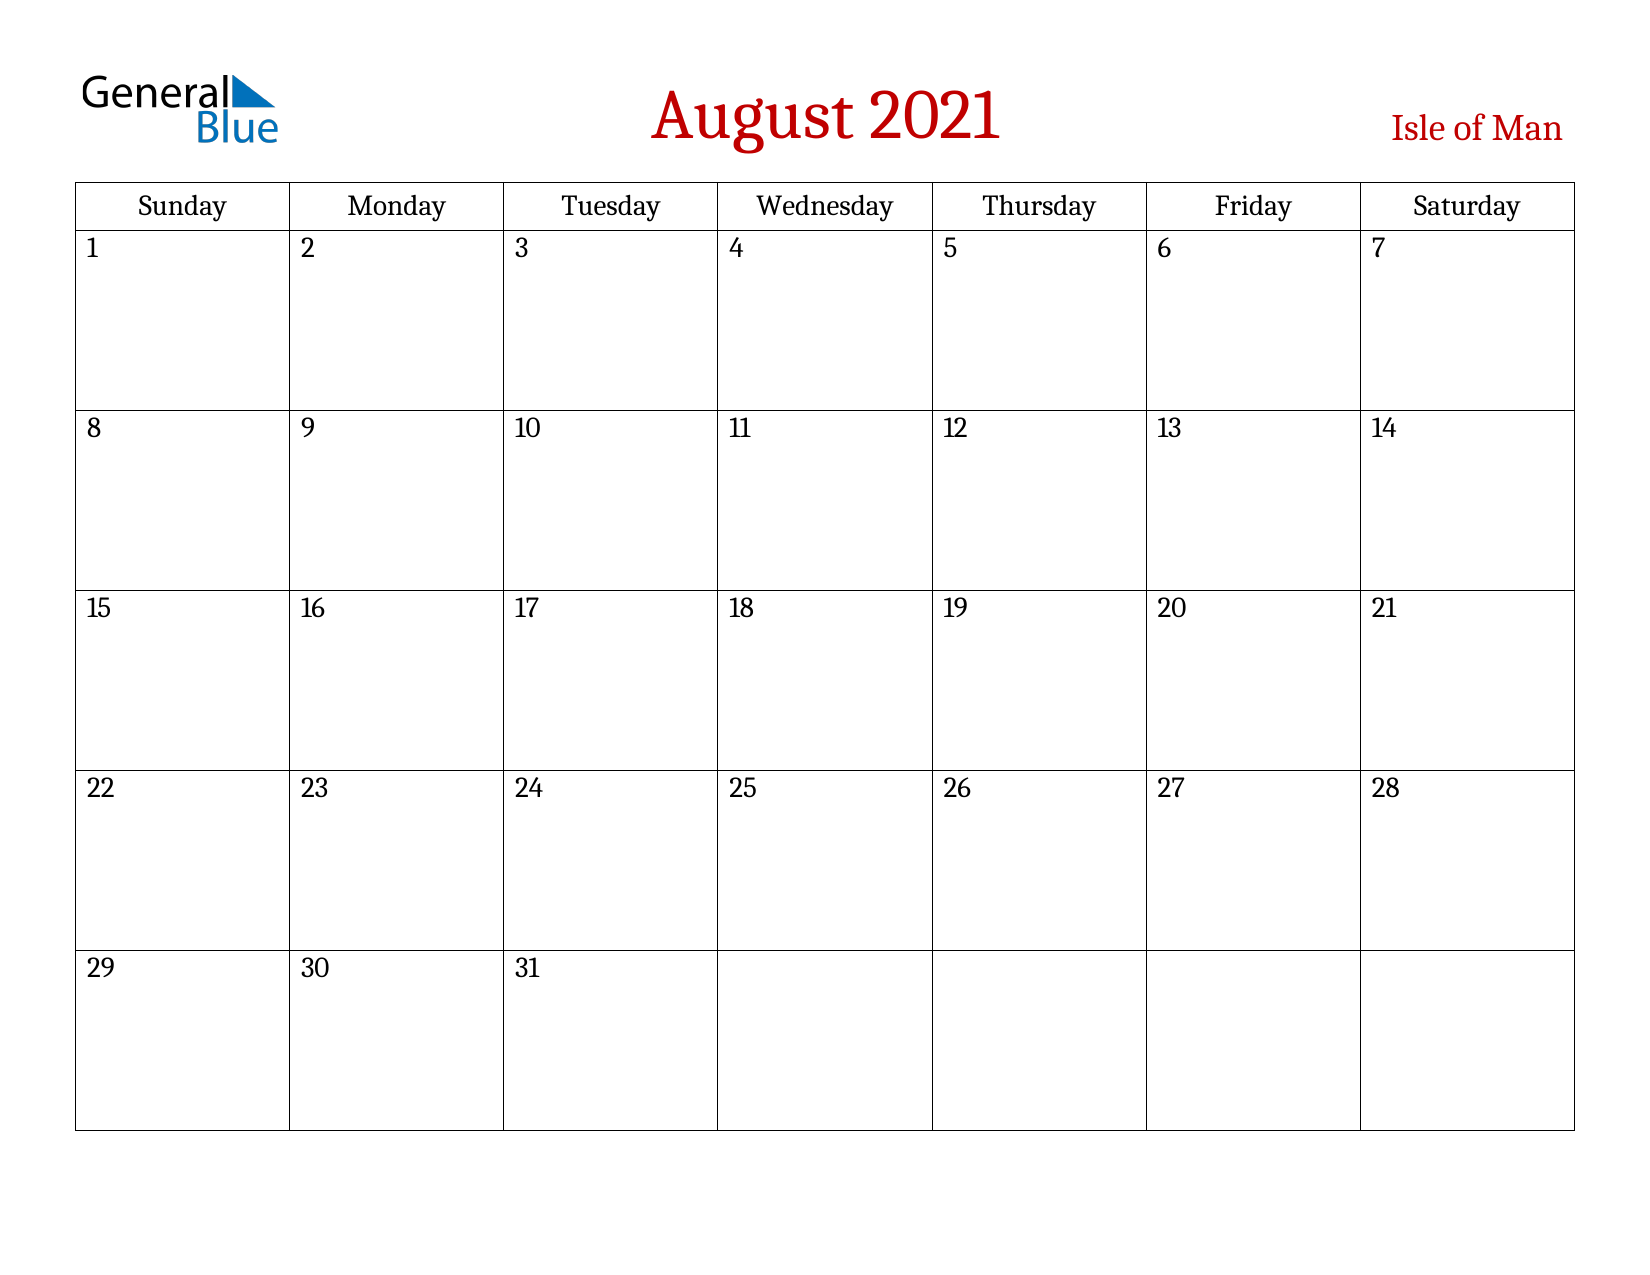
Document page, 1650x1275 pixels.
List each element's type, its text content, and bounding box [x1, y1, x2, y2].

table_cell [1361, 985, 1574, 1130]
table_cell [1361, 625, 1574, 770]
picture [82, 75, 278, 143]
table_cell [504, 445, 717, 590]
table_cell 10 [504, 411, 717, 444]
table_cell Sunday [76, 183, 289, 230]
table_cell 15 [76, 591, 289, 625]
table_cell Saturday [1361, 183, 1574, 230]
table_cell [718, 625, 932, 770]
table_cell [76, 625, 289, 770]
table_cell 19 [933, 591, 1146, 625]
table_cell [1147, 985, 1360, 1130]
table_cell [1361, 805, 1574, 950]
table_cell [1147, 265, 1360, 410]
table_cell 11 [718, 411, 932, 444]
table_cell 4 [718, 231, 932, 264]
table_cell 3 [504, 231, 717, 264]
table_cell 9 [290, 411, 503, 444]
table_cell [1147, 625, 1360, 770]
table_cell [1361, 445, 1574, 590]
table_cell Tuesday [504, 183, 717, 230]
table_cell [290, 265, 503, 410]
table_cell 16 [290, 591, 503, 625]
table_cell [718, 951, 932, 985]
table_cell [933, 985, 1146, 1130]
table_header August 2021 [504, 75, 1146, 182]
table_cell 14 [1361, 411, 1574, 444]
table_cell [76, 805, 289, 950]
table_cell 29 [76, 951, 289, 985]
table_cell [504, 985, 717, 1130]
table_cell 23 [290, 771, 503, 805]
table_cell [290, 805, 503, 950]
table_cell 17 [504, 591, 717, 625]
table_cell [933, 265, 1146, 410]
table_cell 21 [1361, 591, 1574, 625]
table_cell [76, 445, 289, 590]
table_cell [290, 445, 503, 590]
table_cell [933, 625, 1146, 770]
table_cell 13 [1147, 411, 1360, 444]
table_cell 1 [76, 231, 289, 264]
table_cell Friday [1147, 183, 1360, 230]
table_cell 6 [1147, 231, 1360, 264]
table_cell [76, 265, 289, 410]
table_cell 7 [1361, 231, 1574, 264]
table_cell [1147, 805, 1360, 950]
table_cell [718, 265, 932, 410]
table_cell 22 [76, 771, 289, 805]
table_cell [1147, 951, 1360, 985]
table_cell 30 [290, 951, 503, 985]
table_cell [933, 445, 1146, 590]
table_cell [933, 805, 1146, 950]
table_cell [504, 265, 717, 410]
table_cell [76, 985, 289, 1130]
table_cell 26 [933, 771, 1146, 805]
table_cell Thursday [933, 183, 1146, 230]
table_cell 12 [933, 411, 1146, 444]
table_cell 24 [504, 771, 717, 805]
table_cell [1361, 951, 1574, 985]
table_cell [1147, 445, 1360, 590]
table_cell 18 [718, 591, 932, 625]
table_cell 5 [933, 231, 1146, 264]
table_cell Monday [290, 183, 503, 230]
table_cell [718, 805, 932, 950]
table_cell [290, 625, 503, 770]
table_cell [718, 445, 932, 590]
table_cell 25 [718, 771, 932, 805]
table_cell [933, 951, 1146, 985]
table_cell [504, 625, 717, 770]
table_header Isle of Man [1146, 75, 1574, 182]
table_cell 8 [76, 411, 289, 444]
table_cell 28 [1361, 771, 1574, 805]
table_cell 2 [290, 231, 503, 264]
table_cell 27 [1147, 771, 1360, 805]
table_cell [504, 805, 717, 950]
table_cell 20 [1147, 591, 1360, 625]
table_header [76, 75, 503, 182]
table_cell [718, 985, 932, 1130]
table_cell [1361, 265, 1574, 410]
table_cell 31 [504, 951, 717, 985]
table_cell [290, 985, 503, 1130]
table_cell Wednesday [718, 183, 932, 230]
